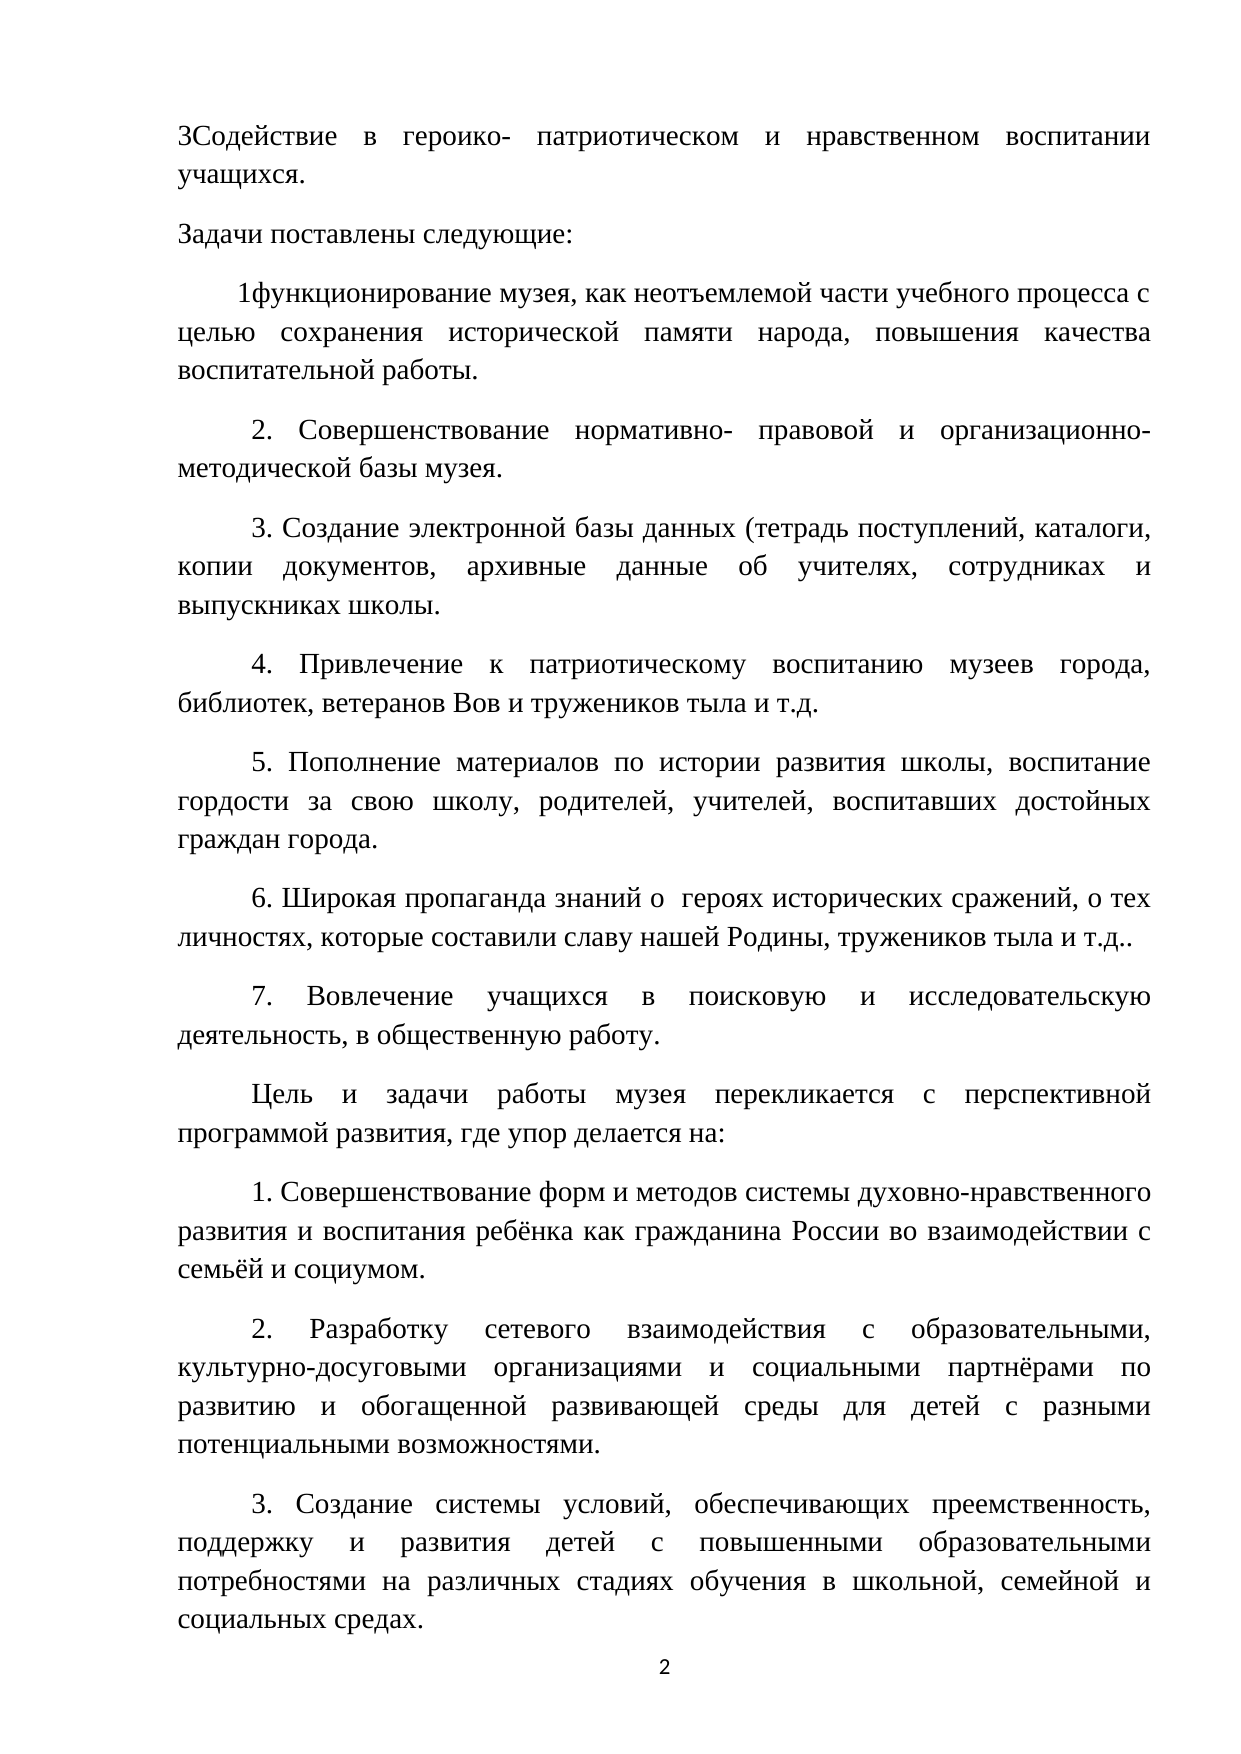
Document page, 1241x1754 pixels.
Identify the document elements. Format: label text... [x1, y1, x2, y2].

text Задачи поставлены следующие: [177, 216, 1152, 249]
text 6. Широкая пропаганда знаний о героях исторических сражений, о тех личностях, которые составили славу нашей Родины, тружеников тыла и т.д.. [177, 881, 1152, 953]
text 3Содействие в героико- патриотическом и нравственном воспитании учащихся. [177, 118, 1152, 190]
text 2. Разработку сетевого взаимодействия с образовательными, культурно-досуговыми организациями и социальными партнёрами по развитию и обогащенной развивающей среды для детей с разными потенциальными возможностями. [177, 1311, 1152, 1460]
text 2. Совершенствование нормативно- правовой и организационно-методической базы музея. [177, 412, 1152, 484]
text 7. Вовлечение учащихся в поисковую и исследовательскую деятельность, в общественную работу. [177, 978, 1152, 1051]
text Цель и задачи работы музея перекликается с перспективной программой развития, где упор делается на: [177, 1076, 1152, 1148]
text 4. Привлечение к патриотическому воспитанию музеев города, библиотек, ветеранов Вов и тружеников тыла и т.д. [177, 646, 1152, 718]
text 1функционирование музея, как неотъемлемой части учебного процесса с целью сохранения исторической памяти народа, повышения качества воспитательной работы. [177, 275, 1152, 386]
text 5. Пополнение материалов по истории развития школы, воспитание гордости за свою школу, родителей, учителей, воспитавших достойных граждан города. [177, 744, 1152, 855]
text 3. Создание системы условий, обеспечивающих преемственность, поддержку и развития детей с повышенными образовательными потребностями на различных стадиях обучения в школьной, семейной и социальных средах. [177, 1486, 1152, 1635]
text 3. Создание электронной базы данных (тетрадь поступлений, каталоги, копии документов, архивные данные об учителях, сотрудниках и выпускниках школы. [177, 510, 1152, 620]
text 1. Совершенствование форм и методов системы духовно-нравственного развития и воспитания ребёнка как гражданина России во взаимодействии с семьёй и социумом. [177, 1174, 1152, 1285]
